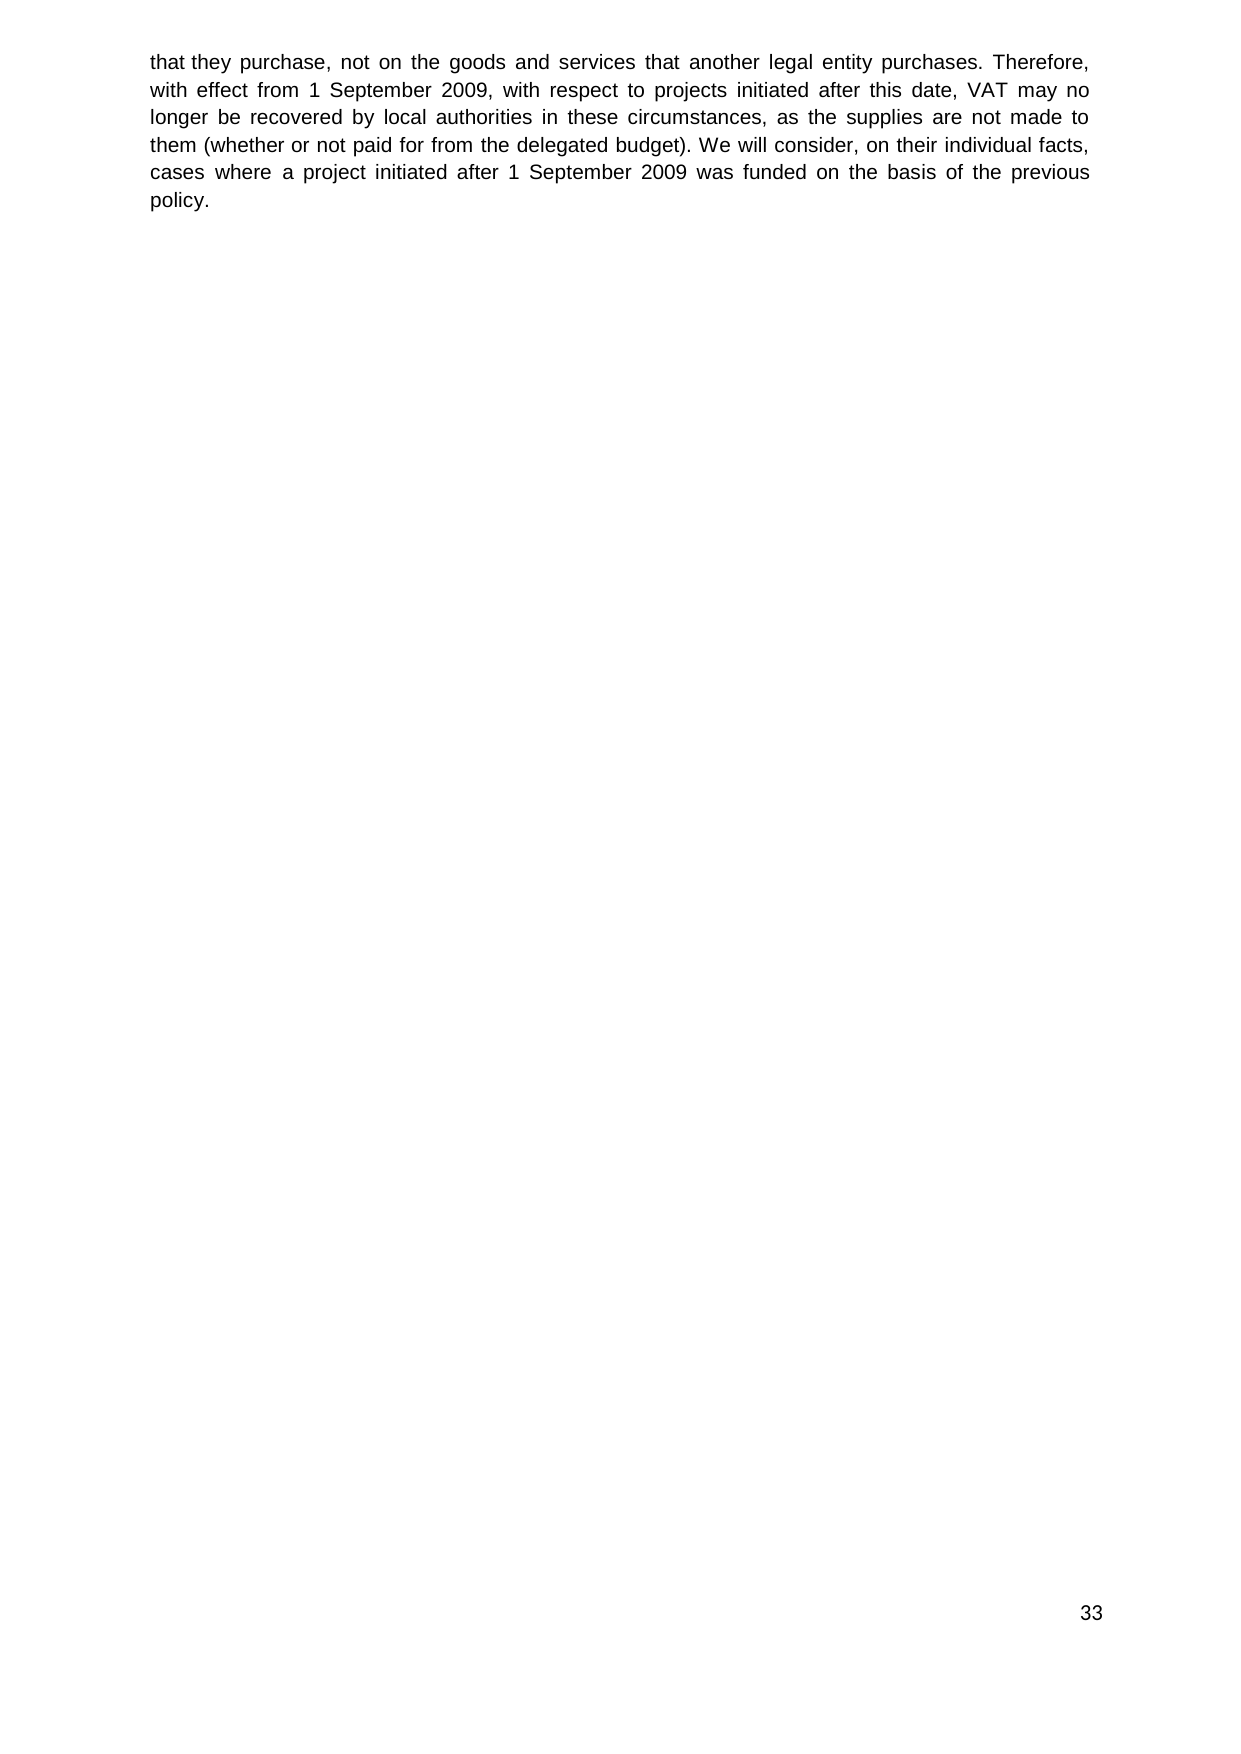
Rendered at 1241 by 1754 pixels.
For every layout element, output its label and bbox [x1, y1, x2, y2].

text [150, 50, 1090, 211]
